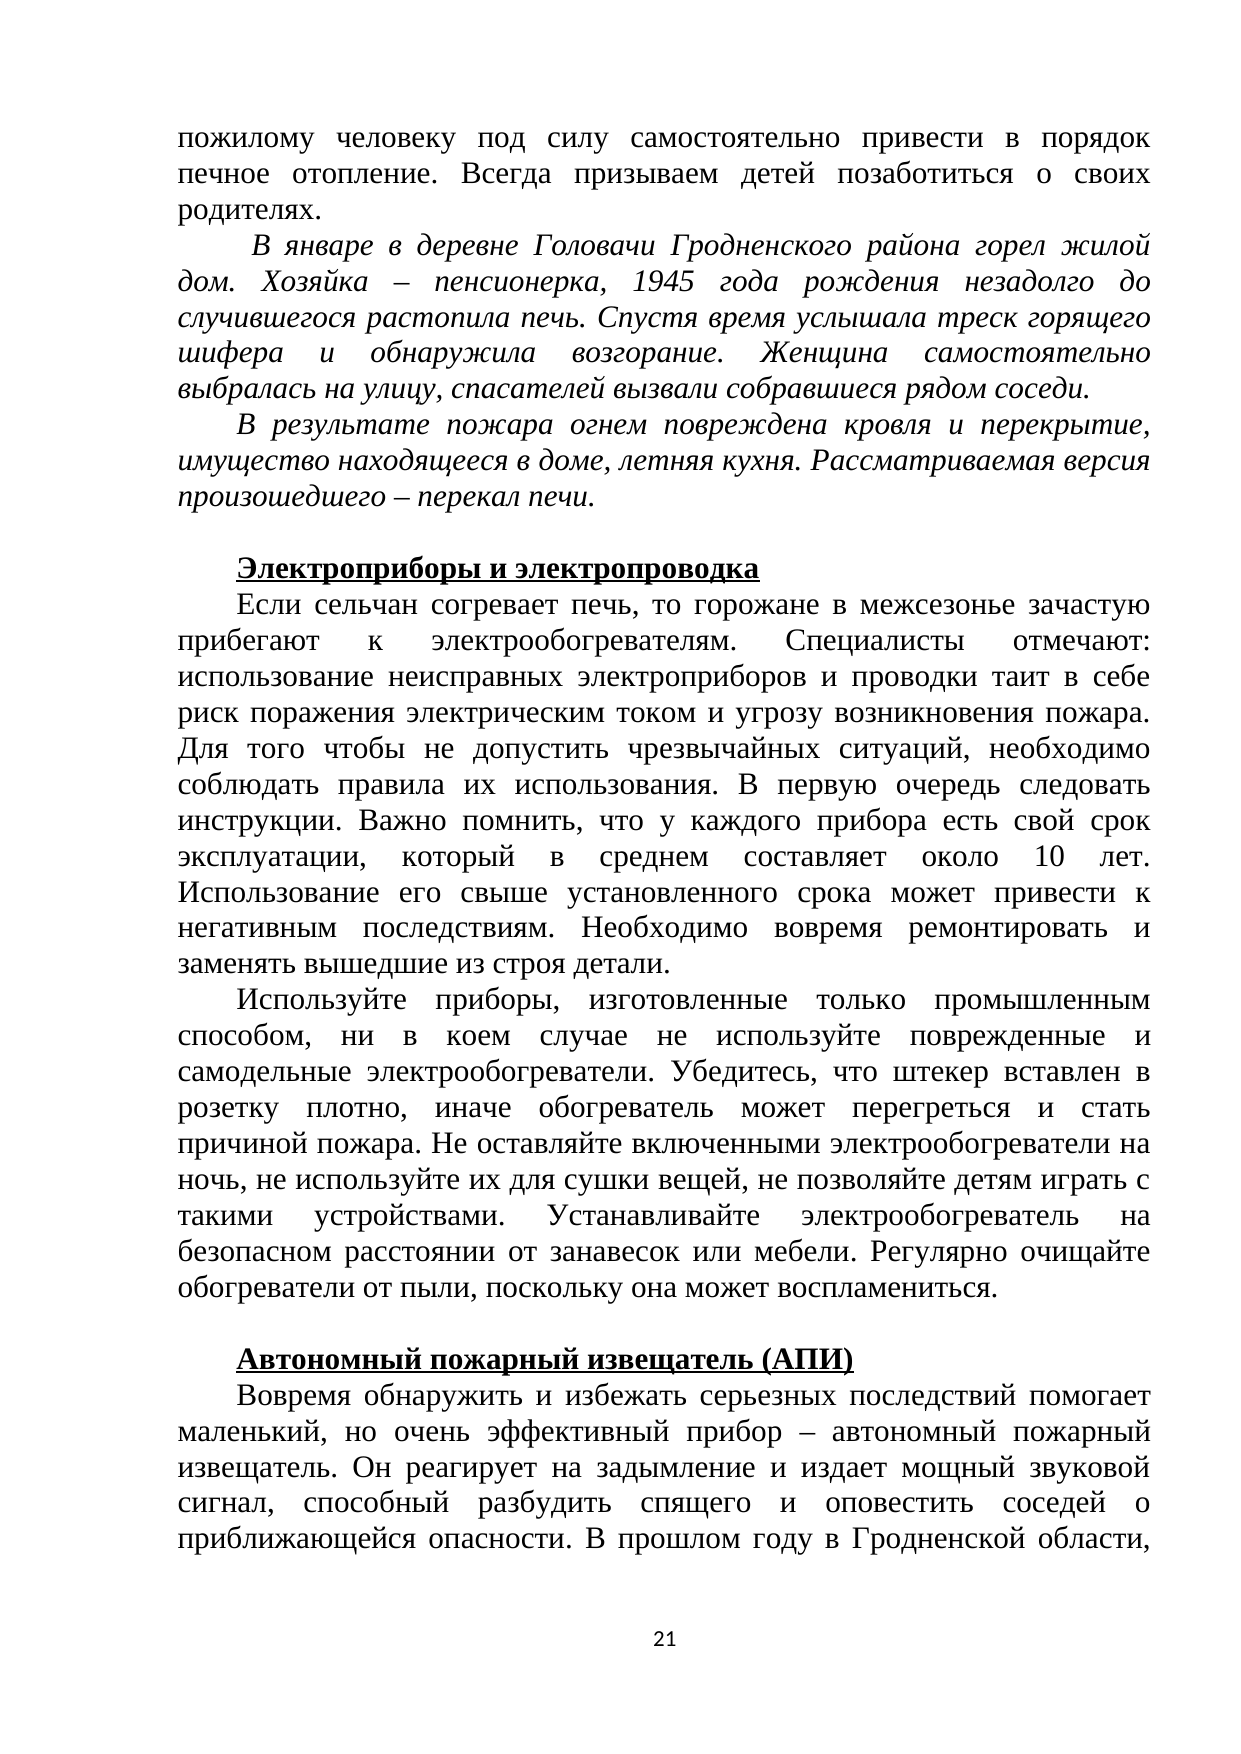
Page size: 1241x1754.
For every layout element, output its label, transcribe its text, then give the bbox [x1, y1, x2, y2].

text Если сельчан согревает печь, то горожане в межсезонье зачастую прибегают к электрообогревателям. Специалисты отмечают: использование неисправных электроприборов и проводки таит в себе риск поражения электрическим током и угрозу возникновения пожара. Для того чтобы не допустить чрезвычайных ситуаций, необходимо соблюдать правила их использования. В первую очередь следовать инструкции. Важно помнить, что у каждого прибора есть свой срок эксплуатации, который в среднем составляет около 10 лет. Использование его свыше установленного срока может привести к негативным последствиям. Необходимо вовремя ремонтировать и заменять вышедшие из строя детали. [177, 585, 1152, 981]
text В результате пожара огнем повреждена кровля и перекрытие, имущество находящееся в доме, летняя кухня. Рассматриваемая версия произошедшего – перекал печи. [177, 406, 1152, 513]
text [177, 1376, 1152, 1556]
text Автономный пожарный извещатель (АПИ) [177, 1340, 1152, 1376]
text Электроприборы и электропроводка [177, 549, 1152, 585]
text Используйте приборы, изготовленные только промышленным способом, ни в коем случае не используйте поврежденные и самодельные электрообогреватели. Убедитесь, что штекер вставлен в розетку плотно, иначе обогреватель может перегреться и стать причиной пожара. Не оставляйте включенными электрообогреватели на ночь, не используйте их для сушки вещей, не позволяйте детям играть с такими устройствами. Устанавливайте электрообогреватель на безопасном расстоянии от занавесок или мебели. Регулярно очищайте обогреватели от пыли, поскольку она может воспламениться. [177, 981, 1152, 1304]
text В январе в деревне Головачи Гродненского района горел жилой дом. Хозяйка – пенсионерка, 1945 года рождения незадолго до случившегося растопила печь. Спустя время услышала треск горящего шифера и обнаружила возгорание. Женщина самостоятельно выбралась на улицу, спасателей вызвали собравшиеся рядом соседи. [177, 226, 1152, 406]
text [177, 118, 1152, 226]
